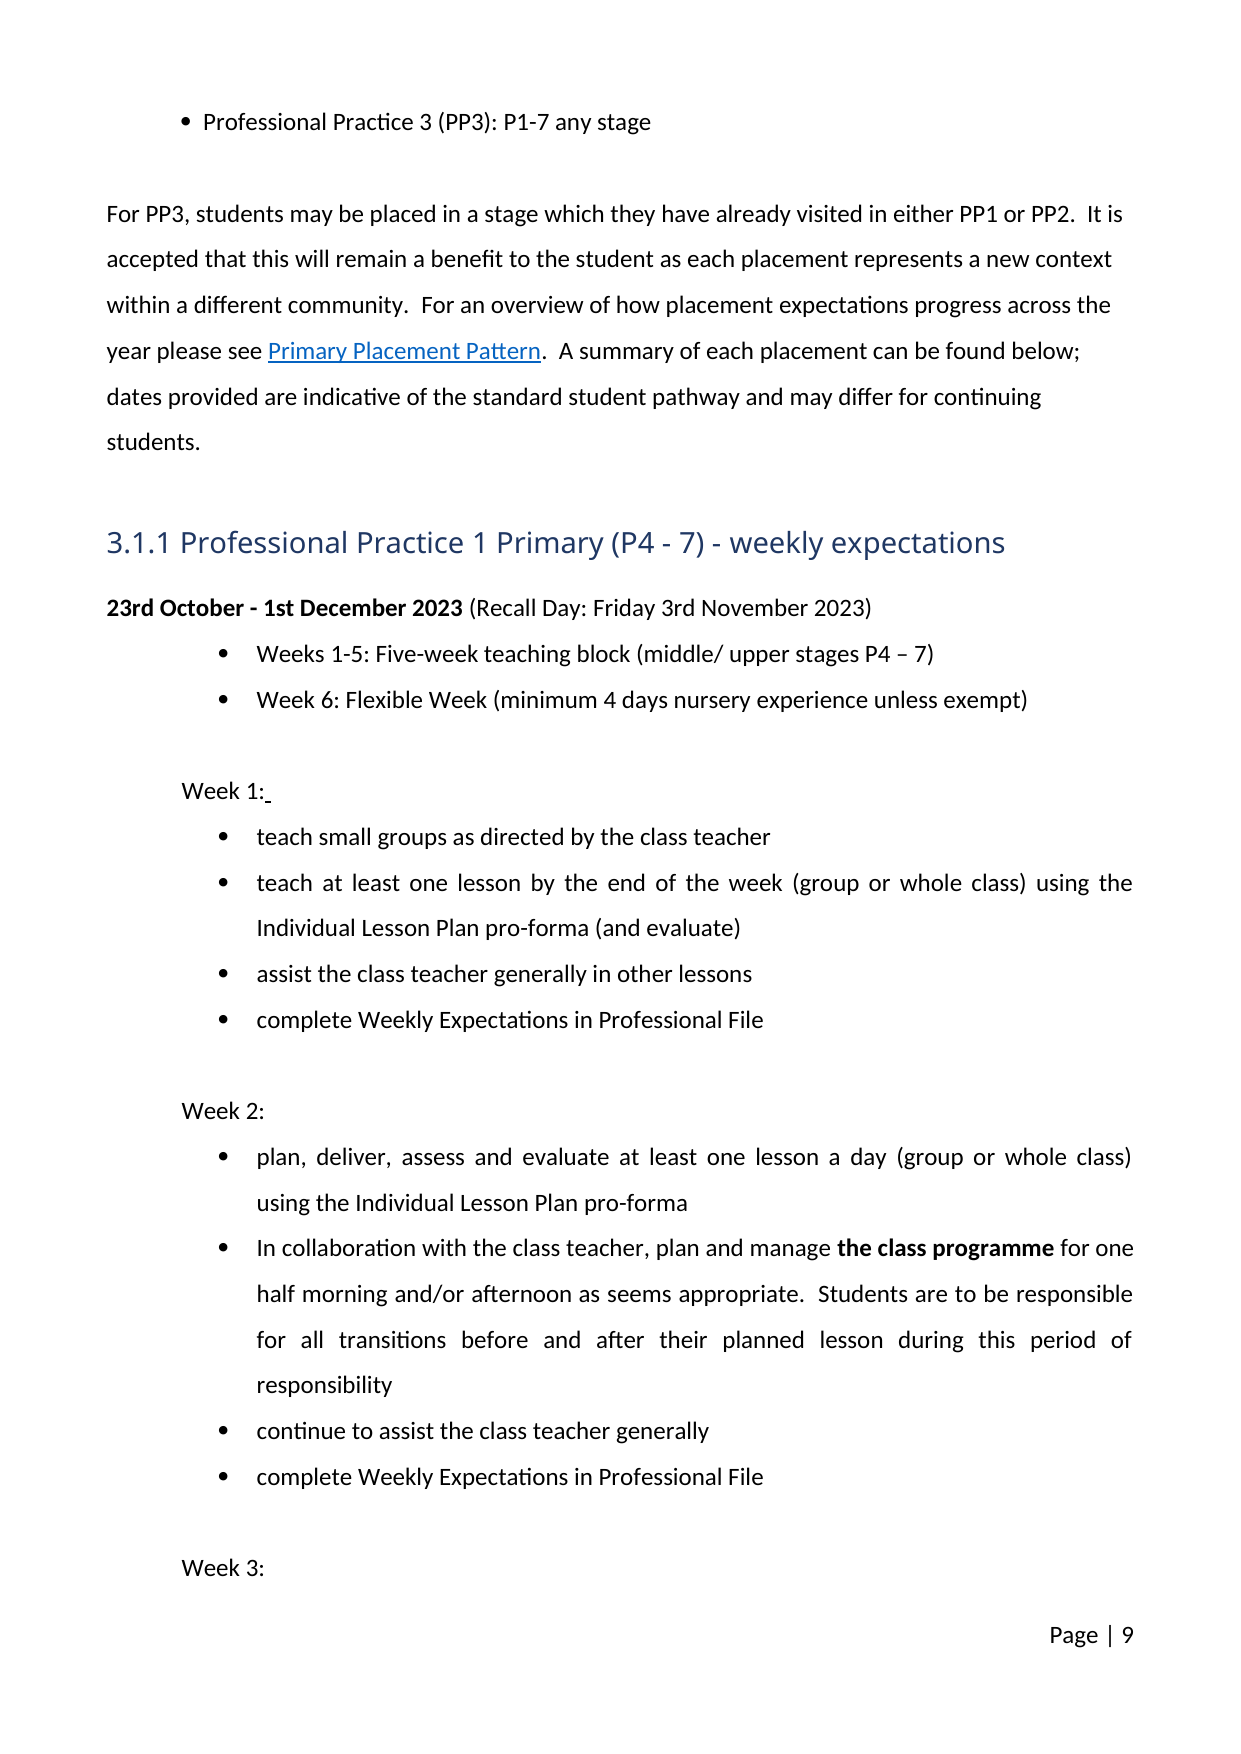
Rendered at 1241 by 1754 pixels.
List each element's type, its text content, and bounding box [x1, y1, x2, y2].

list assist the class teacher generally in other lessons [219, 958, 1134, 989]
list complete Weekly Expectations in Professional File [219, 1004, 1134, 1034]
list Weeks 1-5: Five-week teaching block (middle/ upper stages P4 – 7) [219, 638, 1134, 668]
text Week 2: [106, 1095, 1134, 1126]
text Week 3: [106, 1553, 1134, 1583]
list continue to assist the class teacher generally [219, 1415, 1134, 1446]
list plan, deliver, assess and evaluate at least one lesson a day (group or whole class) using the Individual Lesson Plan pro-forma [219, 1141, 1134, 1217]
list Week 6: Flexible Week (minimum 4 days nursery experience unless exempt) [219, 684, 1134, 714]
text 23rd October - 1st December 2023 (Recall Day: Friday 3rd November 2023) [106, 592, 1134, 623]
list teach at least one lesson by the end of the week (group or whole class) using the Individual Lesson Plan pro-forma (and evaluate) [219, 867, 1134, 943]
list Professional Practice 3 (PP3): P1-7 any stage [181, 106, 1134, 137]
list complete Weekly Expectations in Professional File [219, 1461, 1134, 1492]
list In collaboration with the class teacher, plan and manage the class programme for one half morning and/or afternoon as seems appropriate. Students are to be responsible for all transitions before and after their planned lesson during this period of responsibility [219, 1232, 1134, 1400]
subtitle 3.1.1 Professional Practice 1 Primary (P4 - 7) - weekly expectations [106, 522, 1134, 562]
list teach small groups as directed by the class teacher [219, 821, 1134, 851]
text Week 1: [106, 775, 1134, 806]
text For PP3, students may be placed in a stage which they have already visited in either PP1 or PP2. It is accepted that this will remain a benefit to the student as each placement represents a new context within a different community. For an overview of how placement expectations progress across the year please see Primary Placement Pattern. A summary of each placement can be found below; dates provided are indicative of the standard student pathway and may differ for continuing students. [106, 198, 1134, 457]
